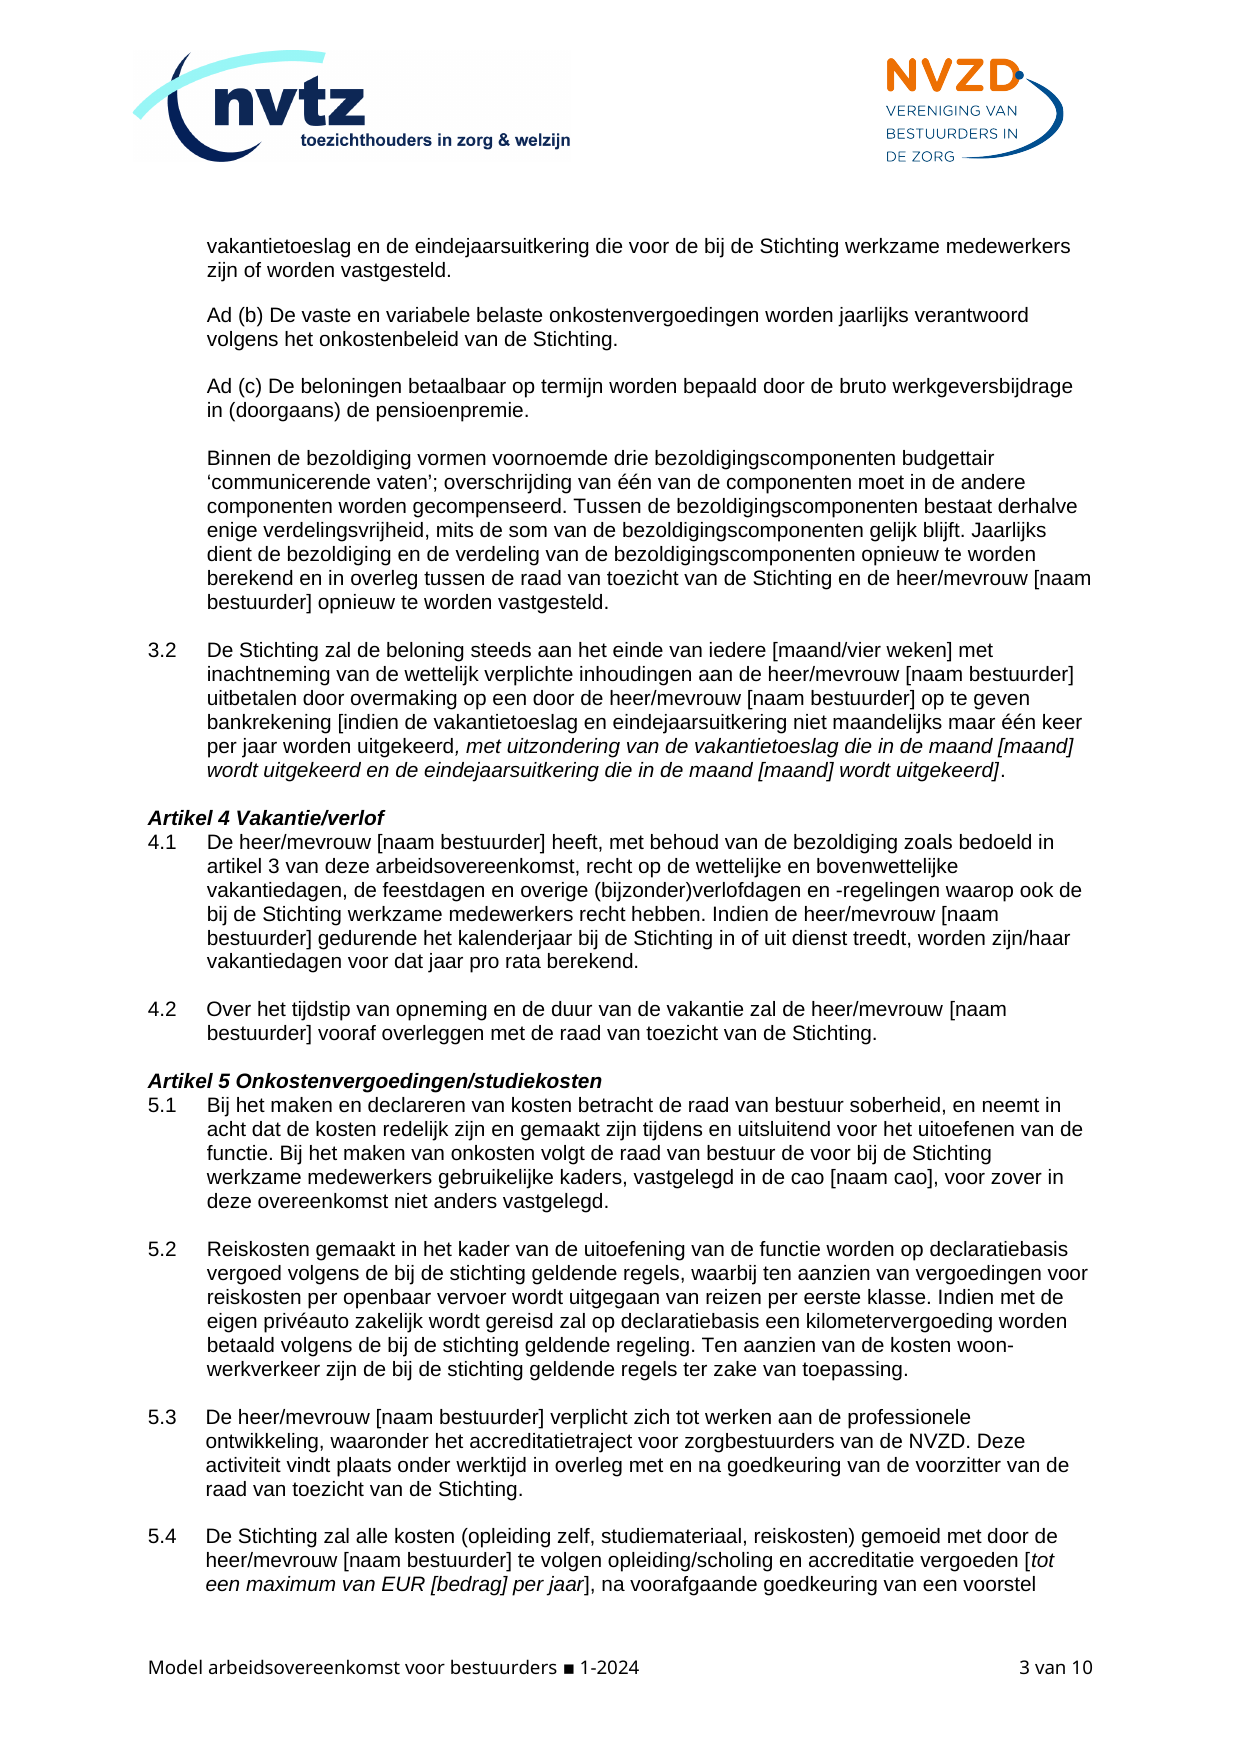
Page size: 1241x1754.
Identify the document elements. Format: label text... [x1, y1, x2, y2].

text 5.3 De heer/mevrouw [naam bestuurder] verplicht zich tot werken aan de professionele ontwikkeling, waaronder het accreditatietraject voor zorgbestuurders van de NVZD. Deze activiteit vindt plaats onder werktijd in overleg met en na goedkeuring van de voorzitter van de raad van toezicht van de Stichting. [148, 1404, 1093, 1500]
picture [886, 58, 1064, 162]
text 5.2 Reiskosten gemaakt in het kader van de uitoefening van de functie worden op declaratiebasis vergoed volgens de bij de stichting geldende regels, waarbij ten aanzien van vergoedingen voor reiskosten per openbaar vervoer wordt uitgegaan van reizen per eerste klasse. Indien met de eigen privéauto zakelijk wordt gereisd zal op declaratiebasis een kilometervergoeding worden betaald volgens de bij de stichting geldende regeling. Ten aanzien van de kosten woon-werkverkeer zijn de bij de stichting geldende regels ter zake van toepassing. [148, 1237, 1093, 1381]
picture [132, 50, 571, 162]
text 4.1 De heer/mevrouw [naam bestuurder] heeft, met behoud van de bezoldiging zoals bedoeld in artikel 3 van deze arbeidsovereenkomst, recht op de wettelijke en bovenwettelijke vakantiedagen, de feestdagen en overige (bijzonder)verlofdagen en -regelingen waarop ook de bij de Stichting werkzame medewerkers recht hebben. Indien de heer/mevrouw [naam bestuurder] gedurende het kalenderjaar bij de Stichting in of uit dienst treedt, worden zijn/haar vakantiedagen voor dat jaar pro rata berekend. [148, 829, 1093, 973]
text Artikel 4 Vakantie/verlof [148, 806, 1093, 829]
text Ad (b) De vaste en variabele belaste onkostenvergoedingen worden jaarlijks verantwoord volgens het onkostenbeleid van de Stichting. [207, 302, 1093, 350]
text 4.2 Over het tijdstip van opneming en de duur van de vakantie zal de heer/mevrouw [naam bestuurder] vooraf overleggen met de raad van toezicht van de Stichting. [148, 997, 1093, 1045]
text Artikel 5 Onkostenvergoedingen/studiekosten [148, 1069, 1093, 1093]
text Ad (c) De beloningen betaalbaar op termijn worden bepaald door de bruto werkgeversbijdrage in (doorgaans) de pensioenpremie. [207, 374, 1093, 422]
text Binnen de bezoldiging vormen voornoemde drie bezoldigingscomponenten budgettair ‘communicerende vaten’; overschrijding van één van de componenten moet in de andere componenten worden gecompenseerd. Tussen de bezoldigingscomponenten bestaat derhalve enige verdelingsvrijheid, mits de som van de bezoldigingscomponenten gelijk blijft. Jaarlijks dient de bezoldiging en de verdeling van de bezoldigingscomponenten opnieuw te worden berekend en in overleg tussen de raad van toezicht van de Stichting en de heer/mevrouw [naam bestuurder] opnieuw te worden vastgesteld. [207, 446, 1093, 614]
text 3.2 De Stichting zal de beloning steeds aan het einde van iedere [maand/vier weken] met inachtneming van de wettelijk verplichte inhoudingen aan de heer/mevrouw [naam bestuurder] uitbetalen door overmaking op een door de heer/mevrouw [naam bestuurder] op te geven bankrekening [indien de vakantietoeslag en eindejaarsuitkering niet maandelijks maar één keer per jaar worden uitgekeerd, met uitzondering van de vakantietoeslag die in de maand [maand] wordt uitgekeerd en de eindejaarsuitkering die in de maand [maand] wordt uitgekeerd]. [148, 638, 1093, 782]
text 5.1 Bij het maken en declareren van kosten betracht de raad van bestuur soberheid, en neemt in acht dat de kosten redelijk zijn en gemaakt zijn tijdens en uitsluitend voor het uitoefenen van de functie. Bij het maken van onkosten volgt de raad van bestuur de voor bij de Stichting werkzame medewerkers gebruikelijke kaders, vastgelegd in de cao [naam cao], voor zover in deze overeenkomst niet anders vastgelegd. [148, 1093, 1093, 1213]
